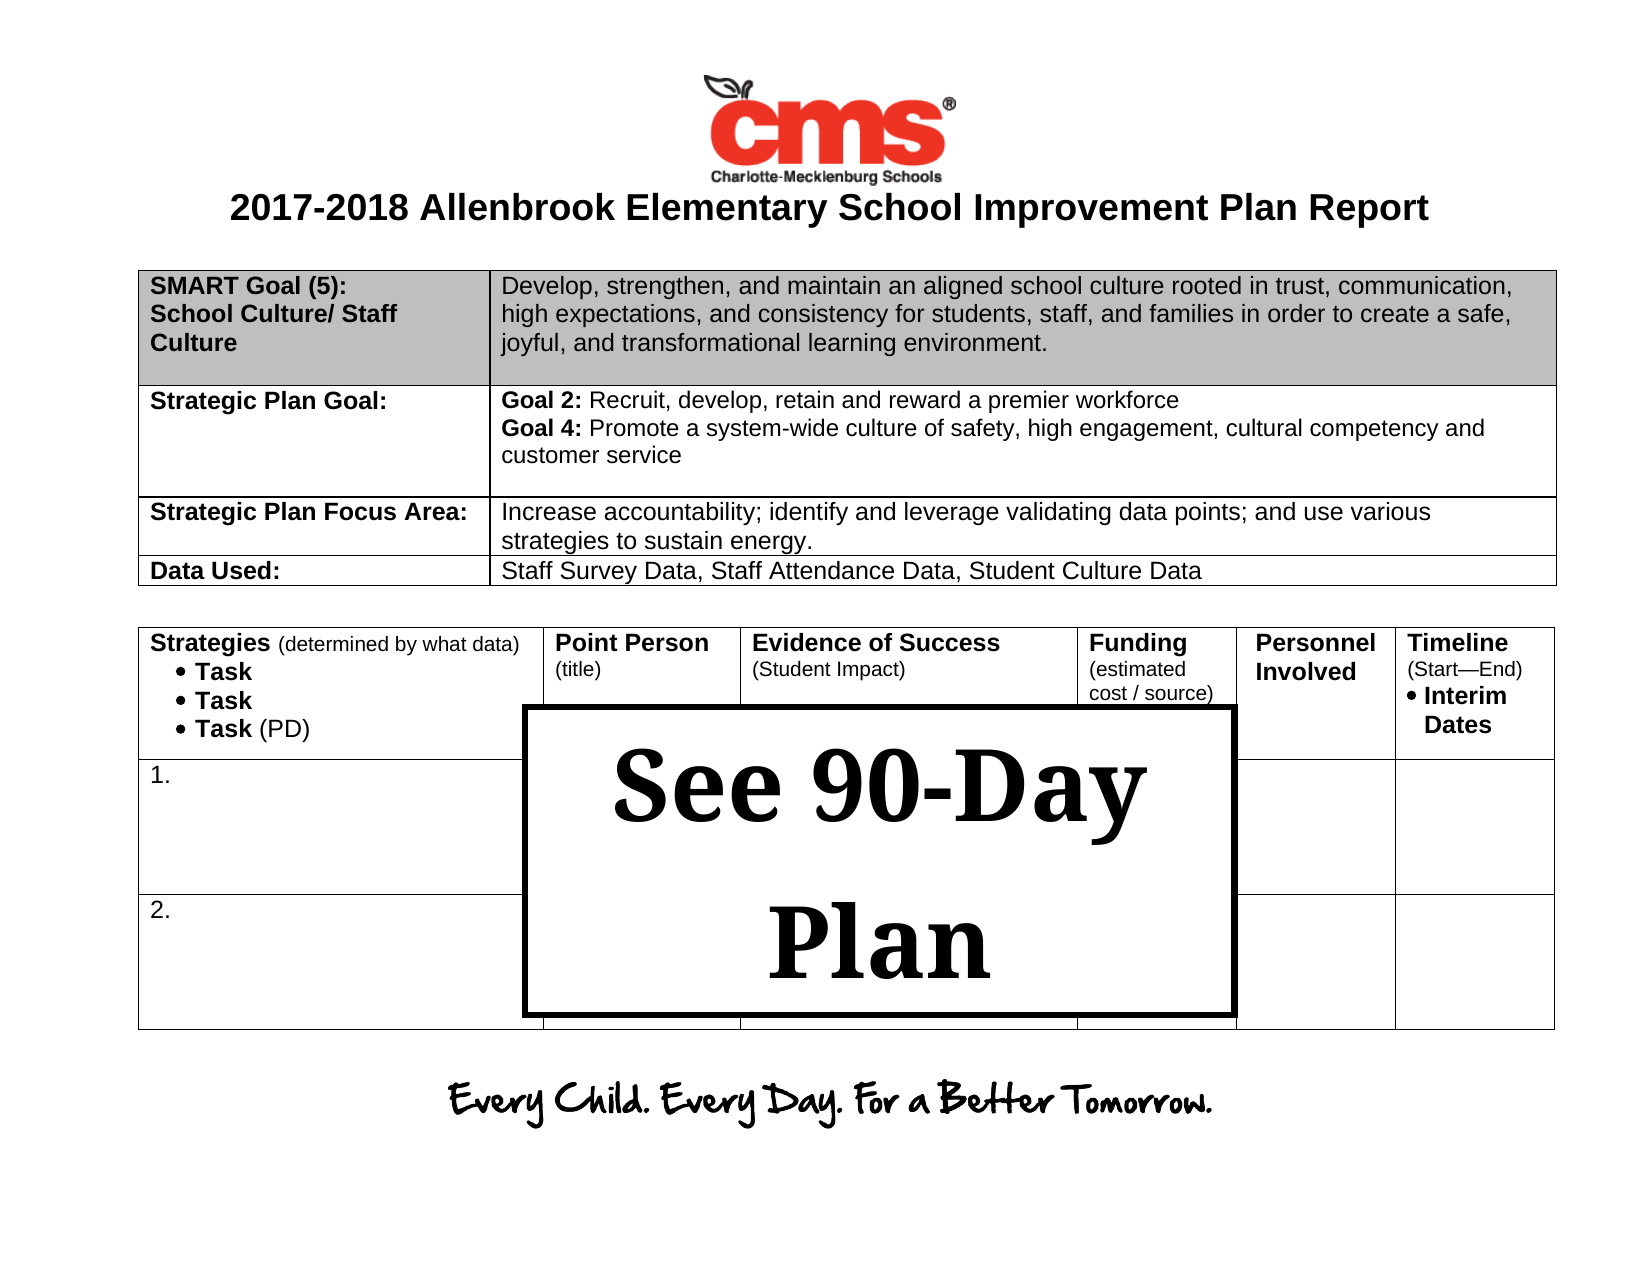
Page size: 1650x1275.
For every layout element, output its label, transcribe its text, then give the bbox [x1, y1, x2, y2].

table_header Personnel Involved [1237, 628, 1395, 759]
table_cell 2. [139, 895, 543, 1029]
table_cell Strategic Plan Goal: [139, 386, 489, 496]
table_cell Strategic Plan Focus Area: [139, 498, 489, 555]
table_cell [1396, 895, 1554, 1029]
table_header Point Person (title) [544, 628, 740, 704]
table_cell Increase accountability; identify and leverage validating data points; and use various strategies to sustain energy. [491, 498, 1556, 555]
table_cell [1078, 1018, 1236, 1029]
table_header Funding (estimated cost / source) [1078, 628, 1236, 704]
table_cell [1237, 895, 1395, 1029]
table_cell [1396, 760, 1554, 894]
table_header Strategies (determined by what data) Task Task Task (PD) [139, 628, 543, 759]
table_cell Staff Survey Data, Staff Attendance Data, Student Culture Data [491, 556, 1556, 585]
table_header Evidence of Success (Student Impact) [741, 628, 1077, 704]
table_header Develop, strengthen, and maintain an aligned school culture rooted in trust, communication, high expectations, and consistency for students, staff, and families in order to create a safe, joyful, and transformational learning environment. [491, 271, 1556, 385]
table_cell [1238, 760, 1395, 894]
table_cell Data Used: [139, 556, 489, 585]
table_header Timeline (Start—End) Interim Dates [1396, 628, 1554, 759]
table_cell Goal 2: Recruit, develop, retain and reward a premier workforce Goal 4: Promote a system-wide culture of safety, high engagement, cultural competency and customer service [491, 386, 1556, 496]
table_cell 1. [139, 760, 522, 894]
table_header SMART Goal (5): School Culture/ Staff Culture [139, 271, 489, 385]
table_cell [741, 1018, 1077, 1029]
picture [703, 75, 956, 186]
picture [435, 1068, 1224, 1139]
table_cell [544, 1018, 740, 1029]
